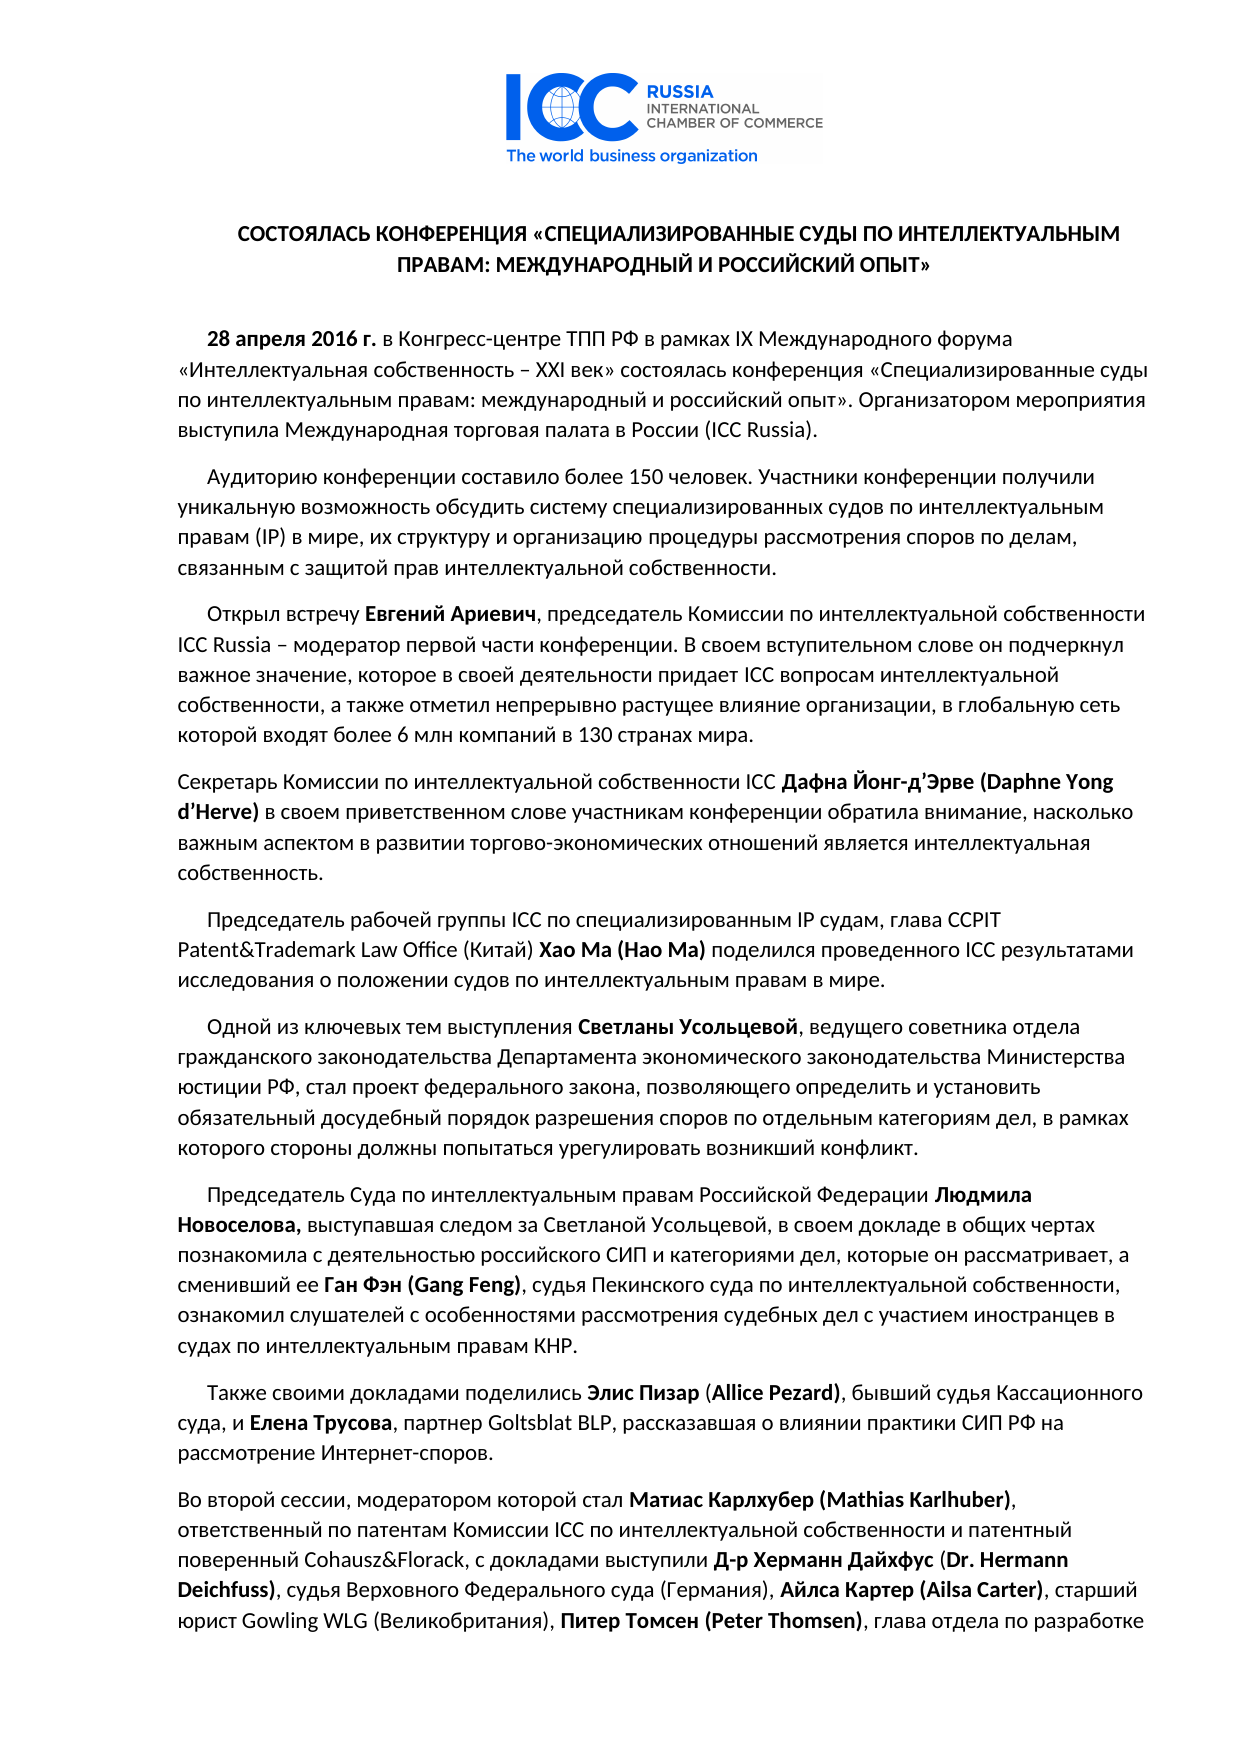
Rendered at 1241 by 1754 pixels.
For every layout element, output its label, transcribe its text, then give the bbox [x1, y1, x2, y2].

text Секретарь Комиссии по интеллектуальной собственности ICC Дафна Йонг-д’Эрве (Daphne Yong d’Herve) в своем приветственном слове участникам конференции обратила внимание, насколько важным аспектом в развитии торгово-экономических отношений является интеллектуальная собственность. [177, 767, 1152, 886]
text Председатель рабочей группы ICC по специализированным IP судам, глава CCPIT Patent&Trademark Law Office (Китай) Хао Ма (Нао Ма) поделился проведенного ICC результатами исследования о положении судов по интеллектуальным правам в мире. [177, 905, 1152, 993]
text Открыл встречу Евгений Ариевич, председатель Комиссии по интеллектуальной собственности ICC Russia – модератор первой части конференции. В своем вступительном слове он подчеркнул важное значение, которое в своей деятельности придает ICC вопросам интеллектуальной собственности, а также отметил непрерывно растущее влияние организации, в глобальную сеть которой входят более 6 млн компаний в 130 странах мира. [177, 599, 1152, 748]
text Председатель Суда по интеллектуальным правам Российской Федерации Людмила Новоселова, выступавшая следом за Светланой Усольцевой, в своем докладе в общих чертах познакомила с деятельностью российского СИП и категориями дел, которые он рассматривает, а сменивший ее Ган Фэн (Gang Feng), судья Пекинского суда по интеллектуальной собственности, ознакомил слушателей с особенностями рассмотрения судебных дел с участием иностранцев в судах по интеллектуальным правам КНР. [177, 1180, 1152, 1359]
text Аудиторию конференции составило более 150 человек. Участники конференции получили уникальную возможность обсудить систему специализированных судов по интеллектуальным правам (IP) в мире, их структуру и организацию процедуры рассмотрения споров по делам, связанным с защитой прав интеллектуальной собственности. [177, 462, 1152, 581]
text Также своими докладами поделились Элис Пизар (Allice Pezard), бывший судья Кассационного суда, и Елена Трусова, партнер Goltsblat BLP, рассказавшая о влиянии практики СИП РФ на рассмотрение Интернет-споров. [177, 1378, 1152, 1466]
text 28 апреля 2016 г. в Конгресс-центре ТПП РФ в рамках IХ Международного форума «Интеллектуальная собственность – XXI век» состоялась конференция «Специализированные суды по интеллектуальным правам: международный и российский опыт». Организатором мероприятия выступила Международная торговая палата в России (ICC Russia). [177, 324, 1152, 443]
picture [506, 73, 823, 164]
text Одной из ключевых тем выступления Светланы Усольцевой, ведущего советника отдела гражданского законодательства Департамента экономического законодательства Министерства юстиции РФ, стал проект федерального закона, позволяющего определить и установить обязательный досудебный порядок разрешения споров по отдельным категориям дел, в рамках которого стороны должны попытаться урегулировать возникший конфликт. [177, 1012, 1152, 1161]
text СОСТОЯЛАСЬ КОНФЕРЕНЦИЯ «СПЕЦИАЛИЗИРОВАННЫЕ СУДЫ ПО ИНТЕЛЛЕКТУАЛЬНЫМ ПРАВАМ: МЕЖДУНАРОДНЫЙ И РОССИЙСКИЙ ОПЫТ» [177, 219, 1152, 278]
